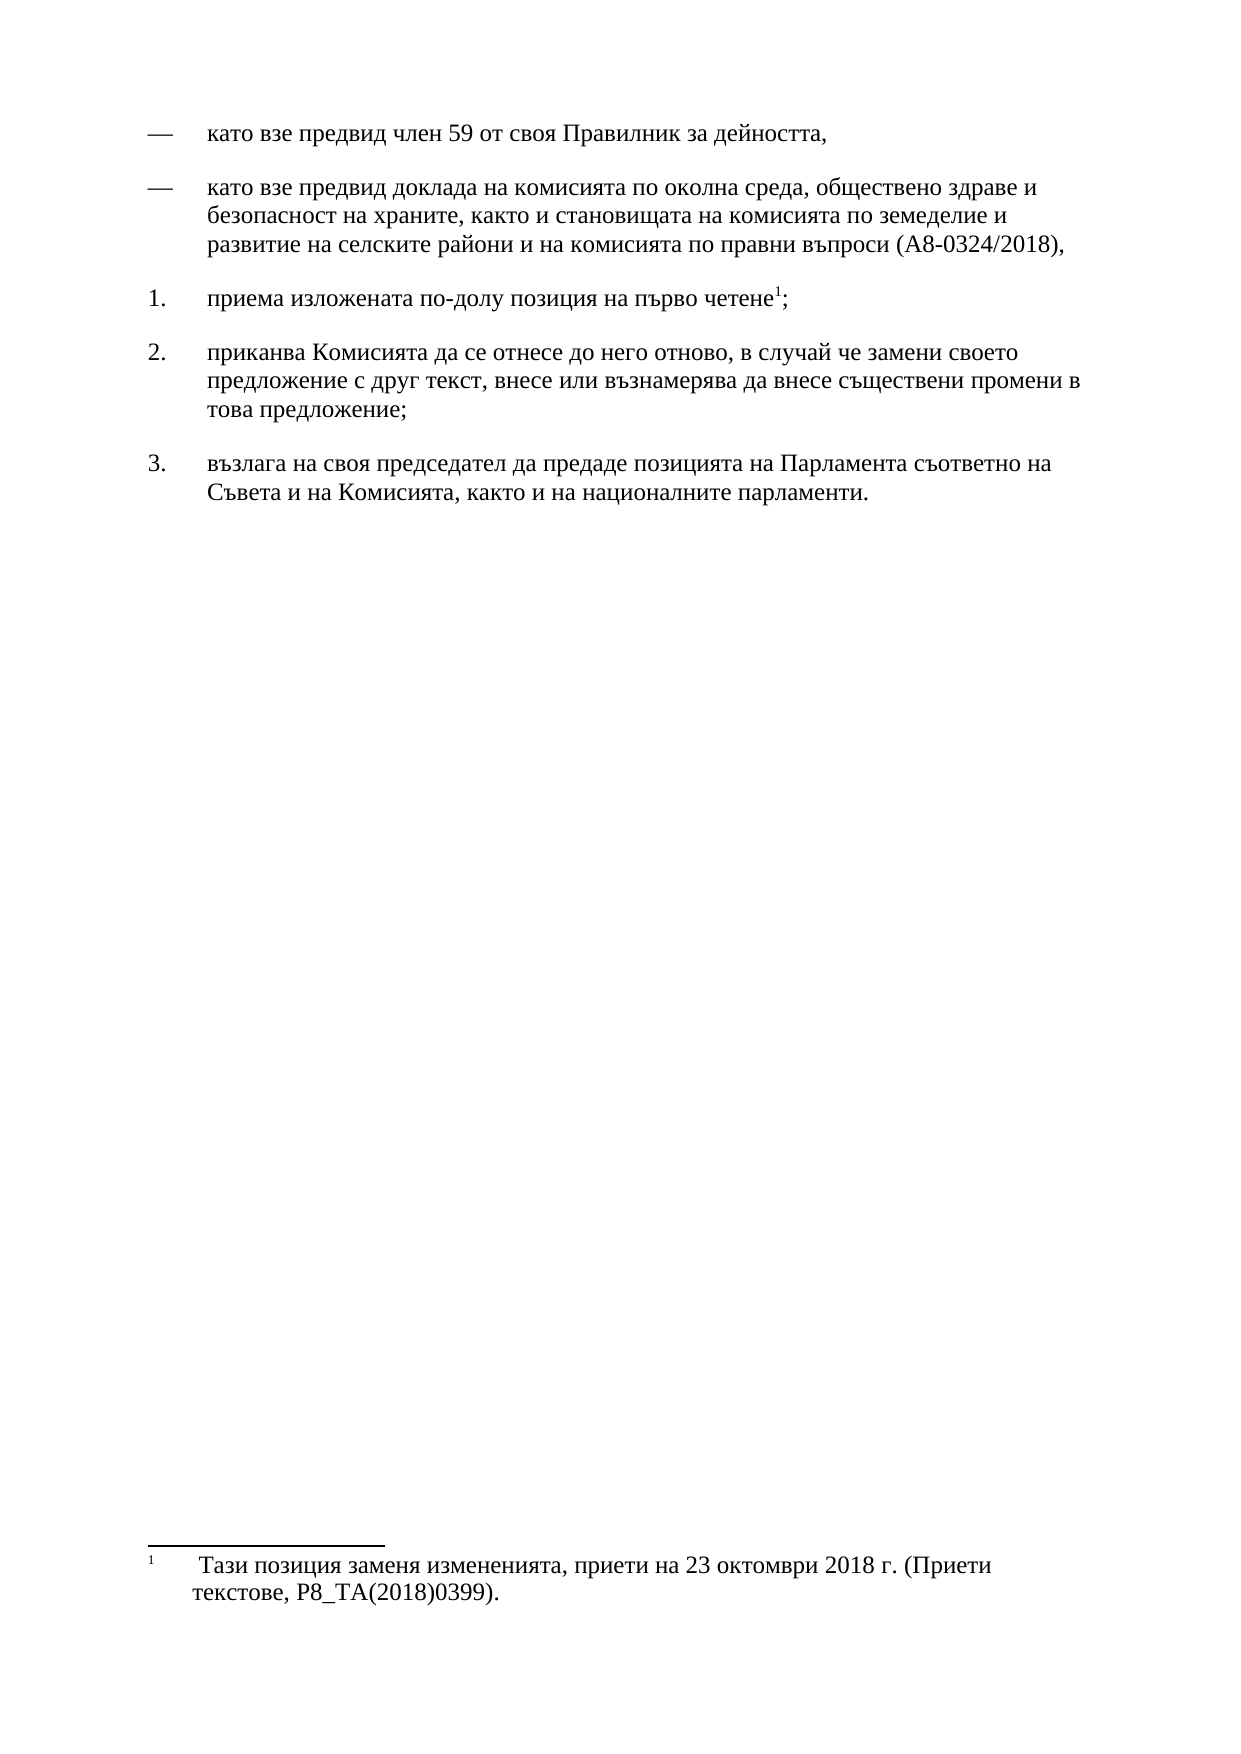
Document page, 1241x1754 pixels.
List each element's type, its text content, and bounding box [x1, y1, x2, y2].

text — като взе предвид доклада на комисията по околна среда, обществено здраве и безопасност на храните, както и становищата на комисията по земеделие и развитие на селските райони и на комисията по правни въпроси (A8-0324/2018), [148, 172, 1092, 258]
text 2. приканва Комисията да се отнесе до него отново, в случай че замени своето предложение с друг текст, внесе или възнамерява да внесе съществени промени в това предложение; [148, 337, 1092, 423]
text — като взе предвид член 59 от своя Правилник за дейността, [148, 118, 1092, 147]
text 3. възлага на своя председател да предаде позицията на Парламента съответно на Съвета и на Комисията, както и на националните парламенти. [148, 448, 1092, 506]
text 1. приема изложената по-долу позиция на първо четене; [148, 283, 1092, 312]
